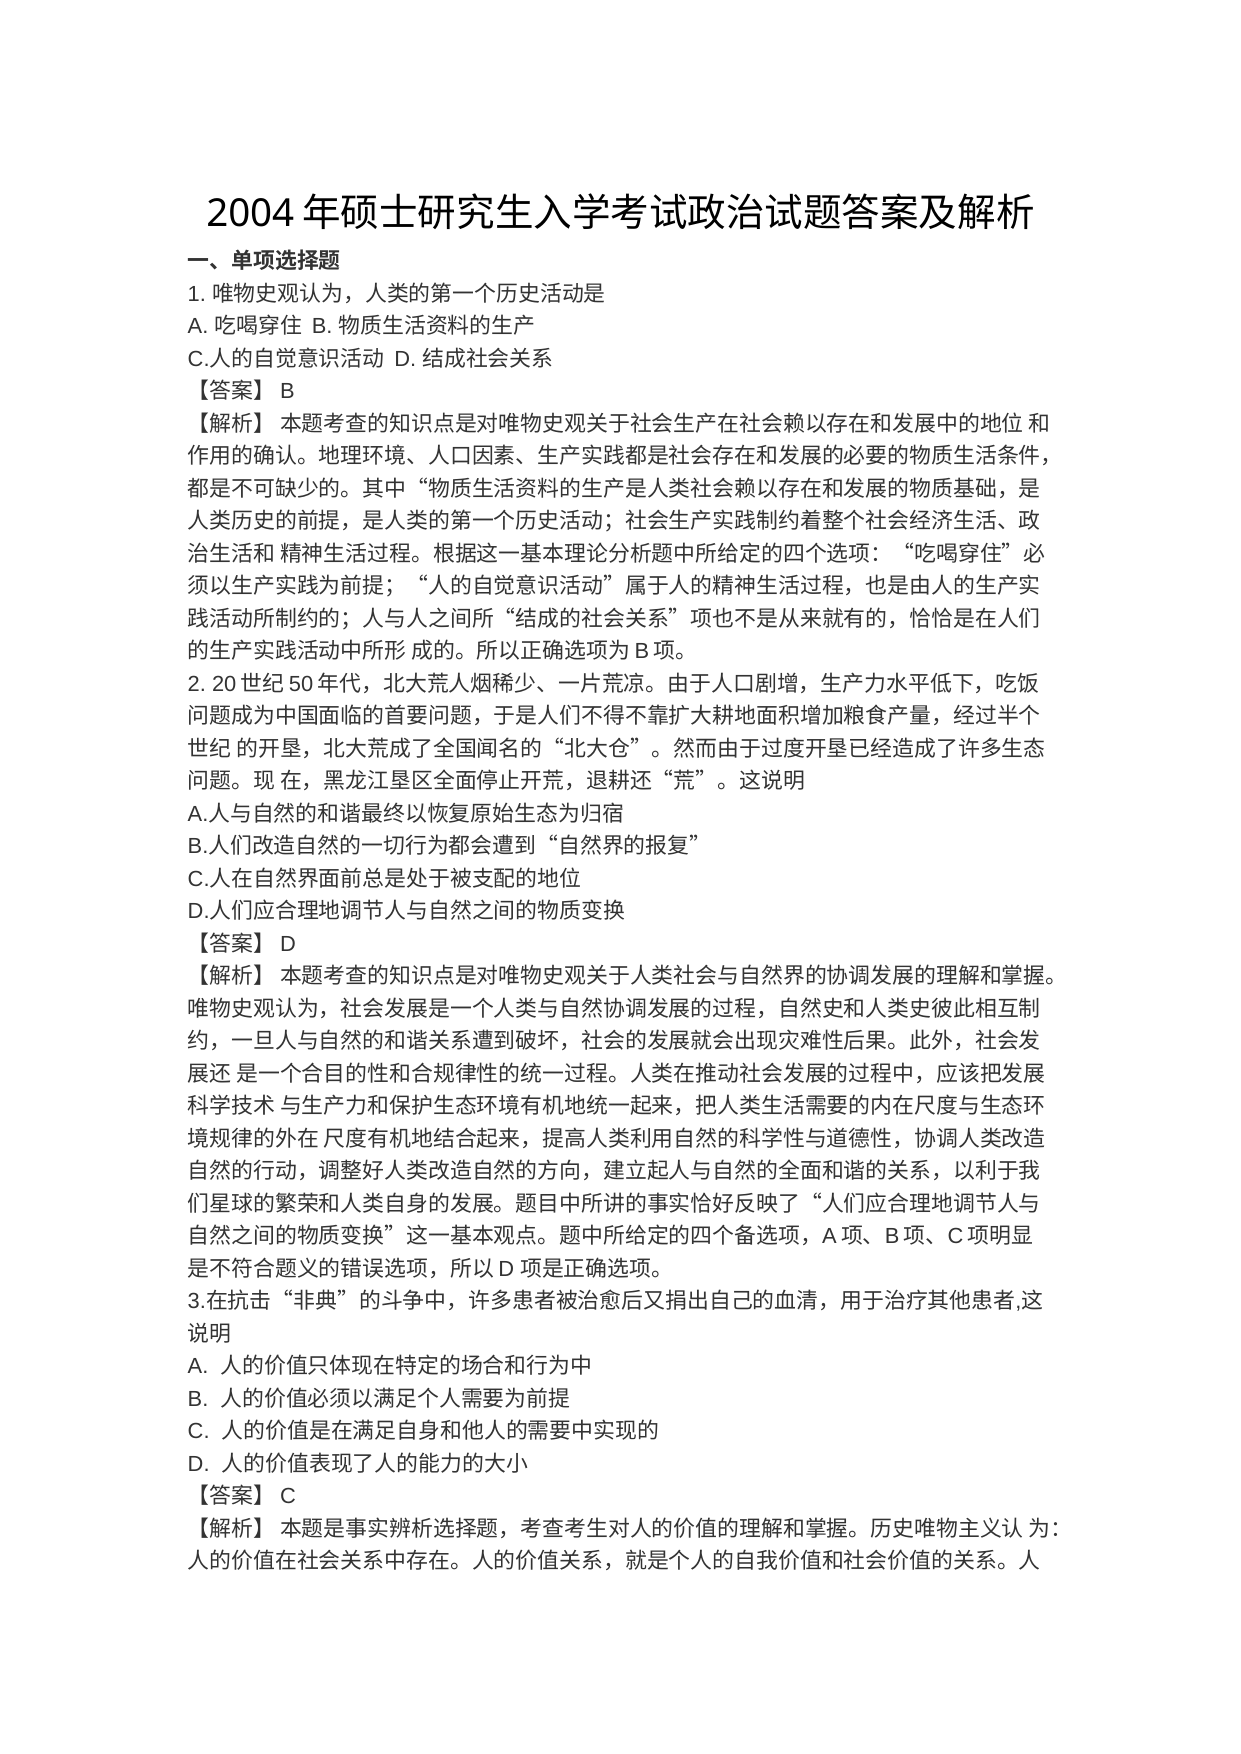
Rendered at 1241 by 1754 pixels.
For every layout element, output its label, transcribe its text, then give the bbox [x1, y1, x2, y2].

text C.人的自觉意识活动 D. 结成社会关系 [187, 340, 1053, 373]
text 【解析】 本题考查的知识点是对唯物史观关于人类社会与自然界的协调发展的理解和掌握。唯物史观认为，社会发展是一个人类与自然协调发展的过程，自然史和人类史彼此相互制 约，一旦人与自然的和谐关系遭到破坏，社会的发展就会出现灾难性后果。此外，社会发展还 是一个合目的性和合规律性的统一过程。人类在推动社会发展的过程中，应该把发展科学技术 与生产力和保护生态环境有机地统一起来，把人类生活需要的内在尺度与生态环境规律的外在 尺度有机地结合起来，提高人类利用自然的科学性与道德性，协调人类改造自然的行动，调整好人类改造自然的方向，建立起人与自然的全面和谐的关系，以利于我们星球的繁荣和人类自身的发展。题目中所讲的事实恰好反映了“人们应合理地调节人与自然之间的物质变换”这一基本观点。题中所给定的四个备选项，A项、B项、C项明显是不符合题义的错误选项，所以D 项是正确选项。 [187, 958, 1053, 1283]
text 3.在抗击“非典”的斗争中，许多患者被治愈后又捐出自己的血清，用于治疗其他患者,这说明 [187, 1283, 1053, 1348]
text C.人在自然界面前总是处于被支配的地位 [187, 860, 1053, 893]
text B.人们改造自然的一切行为都会遭到“自然界的报复” [187, 828, 1053, 860]
text 【解析】 本题考查的知识点是对唯物史观关于社会生产在社会赖以存在和发展中的地位 和作用的确认。地理环境、人口因素、生产实践都是社会存在和发展的必要的物质生活条件，都是不可缺少的。其中“物质生活资料的生产是人类社会赖以存在和发展的物质基础，是人类历史的前提，是人类的第一个历史活动；社会生产实践制约着整个社会经济生活、政治生活和 精神生活过程。根据这一基本理论分析题中所给定的四个选项：“吃喝穿住”必须以生产实践为前提；“人的自觉意识活动”属于人的精神生活过程，也是由人的生产实践活动所制约的；人与人之间所“结成的社会关系”项也不是从来就有的，恰恰是在人们的生产实践活动中所形 成的。所以正确选项为B项。 [187, 405, 1053, 665]
text 2. 20世纪50年代，北大荒人烟稀少、一片荒凉。由于人口剧增，生产力水平低下，吃饭问题成为中国面临的首要问题，于是人们不得不靠扩大耕地面积增加粮食产量，经过半个世纪 的开垦，北大荒成了全国闻名的“北大仓”。然而由于过度开垦已经造成了许多生态问题。现 在，黑龙江垦区全面停止开荒，退耕还“荒”。这说明 [187, 665, 1053, 795]
text 1. 唯物史观认为，人类的第一个历史活动是 [187, 275, 1053, 308]
text A.人与自然的和谐最终以恢复原始生态为归宿 [187, 795, 1053, 828]
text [187, 1510, 1053, 1575]
text A. 吃喝穿住 B. 物质生活资料的生产 [187, 308, 1053, 340]
text C. 人的价值是在满足自身和他人的需要中实现的 [187, 1413, 1053, 1445]
text 2004年硕士研究生入学考试政治试题答案及解析 [187, 178, 1053, 243]
text 【答案】 B [187, 373, 1053, 405]
text D. 人的价值表现了人的能力的大小 [187, 1445, 1053, 1478]
text 【答案】 C [187, 1478, 1053, 1510]
text B. 人的价值必须以满足个人需要为前提 [187, 1380, 1053, 1413]
text 【答案】 D [187, 925, 1053, 958]
text A. 人的价值只体现在特定的场合和行为中 [187, 1348, 1053, 1380]
text D.人们应合理地调节人与自然之间的物质变换 [187, 893, 1053, 925]
text 一、单项选择题 [187, 243, 1053, 275]
